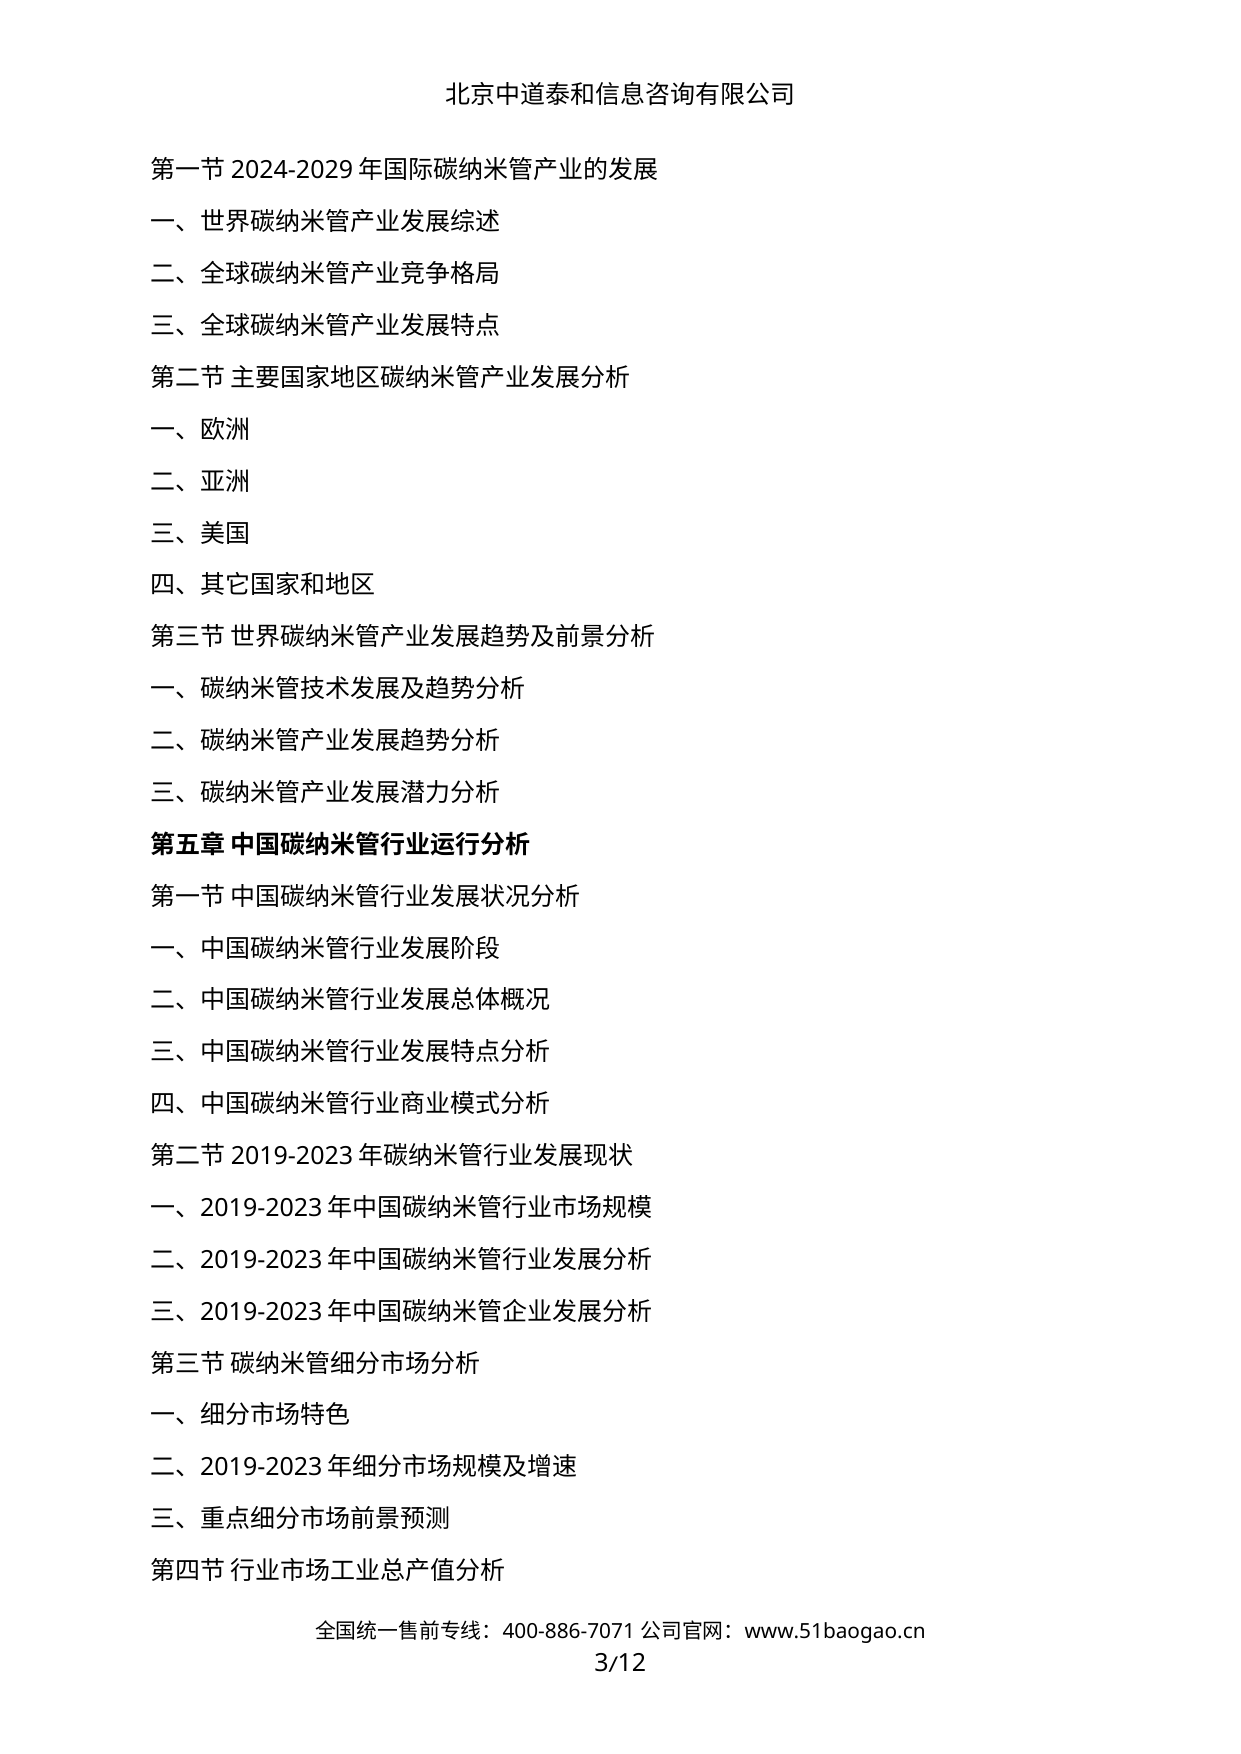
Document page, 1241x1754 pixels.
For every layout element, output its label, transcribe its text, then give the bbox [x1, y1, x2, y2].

text 三、2019-2023年中国碳纳米管企业发展分析 [150, 1291, 1090, 1327]
text 三、中国碳纳米管行业发展特点分析 [150, 1032, 1090, 1068]
text 第四节 行业市场工业总产值分析 [150, 1551, 1090, 1587]
text 一、碳纳米管技术发展及趋势分析 [150, 669, 1090, 705]
text 一、细分市场特色 [150, 1395, 1090, 1431]
text 一、欧洲 [150, 409, 1090, 446]
text 二、2019-2023年细分市场规模及增速 [150, 1447, 1090, 1483]
text 三、碳纳米管产业发展潜力分析 [150, 772, 1090, 809]
text 二、全球碳纳米管产业竞争格局 [150, 254, 1090, 290]
text 二、2019-2023年中国碳纳米管行业发展分析 [150, 1239, 1090, 1276]
text 第一节 中国碳纳米管行业发展状况分析 [150, 876, 1090, 912]
text 二、碳纳米管产业发展趋势分析 [150, 721, 1090, 757]
text 一、2019-2023年中国碳纳米管行业市场规模 [150, 1187, 1090, 1224]
text 第三节 世界碳纳米管产业发展趋势及前景分析 [150, 617, 1090, 653]
text 四、中国碳纳米管行业商业模式分析 [150, 1084, 1090, 1120]
text 一、中国碳纳米管行业发展阶段 [150, 928, 1090, 964]
text 三、重点细分市场前景预测 [150, 1499, 1090, 1535]
text 三、美国 [150, 513, 1090, 549]
text 第五章 中国碳纳米管行业运行分析 [150, 824, 1090, 861]
text 四、其它国家和地区 [150, 565, 1090, 601]
text 第一节 2024-2029年国际碳纳米管产业的发展 [150, 150, 1090, 186]
text 二、亚洲 [150, 461, 1090, 497]
text 一、世界碳纳米管产业发展综述 [150, 202, 1090, 238]
text 二、中国碳纳米管行业发展总体概况 [150, 980, 1090, 1016]
text 三、全球碳纳米管产业发展特点 [150, 306, 1090, 342]
text 第三节 碳纳米管细分市场分析 [150, 1343, 1090, 1379]
text 第二节 主要国家地区碳纳米管产业发展分析 [150, 357, 1090, 394]
text 第二节 2019-2023年碳纳米管行业发展现状 [150, 1136, 1090, 1172]
